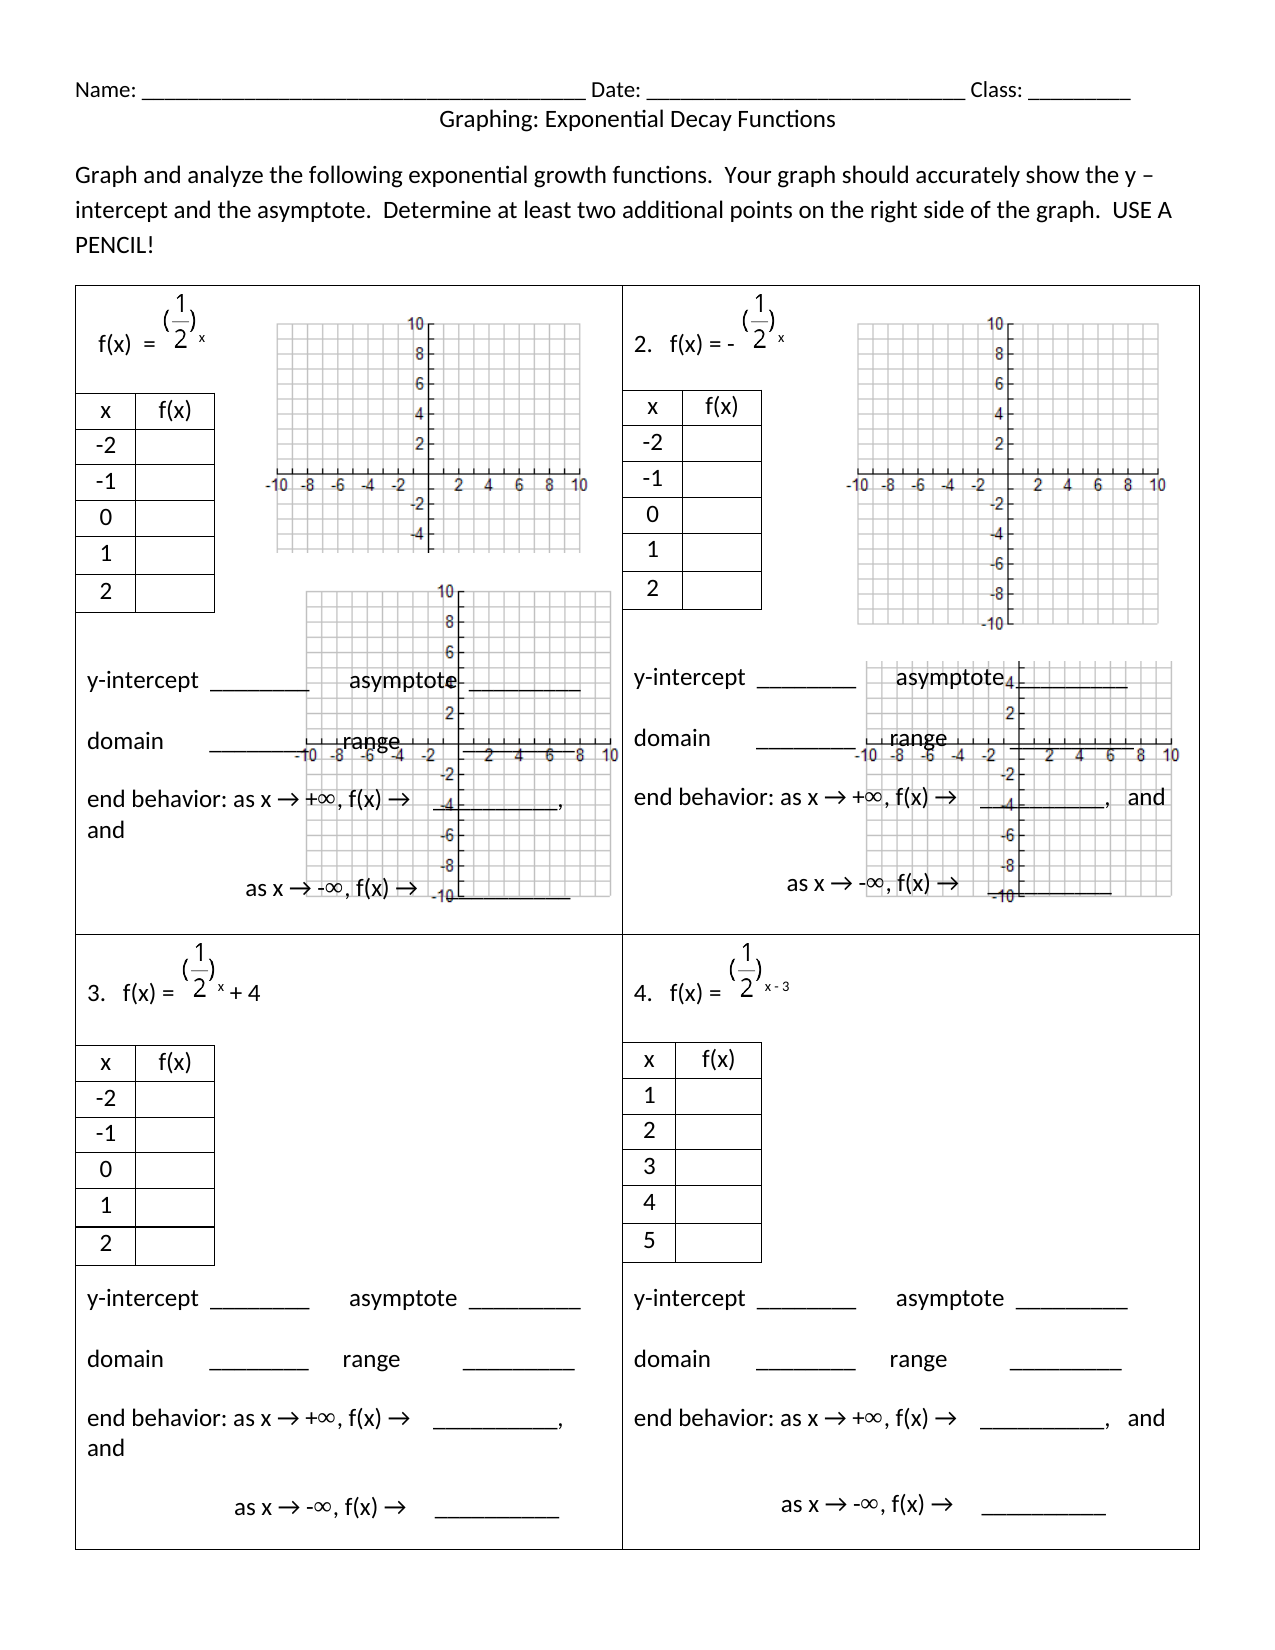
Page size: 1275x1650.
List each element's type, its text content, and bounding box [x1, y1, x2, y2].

table_cell 4. f(x) = x - 3 y-intercept ________ asymptote _________ domain ________ range _________ end behavior: as x → +, f(x) → __________, and as x → -, f(x) → __________ [623, 935, 1199, 1549]
table_header f(x) = x y-intercept ________ asymptote _________ domain ________ range _________ end behavior: as x → +, f(x) → __________, and as x → -, f(x) → __________ [76, 286, 622, 933]
table_cell 3. f(x) = x + 4 y-intercept ________ asymptote _________ domain ________ range _________ end behavior: as x → +, f(x) → __________, and as x → -, f(x) → __________ [76, 935, 622, 1549]
table_header 2. f(x) = - x y-intercept ________ asymptote _________ domain ________ range __________ end behavior: as x → +, f(x) → __________, and as x → -, f(x) → __________ [623, 286, 1199, 933]
text Graphing: Exponential Decay Functions [75, 103, 1200, 133]
text Graph and analyze the following exponential growth functions. Your graph should accurately show the y –intercept and the asymptote. Determine at least two additional points on the right side of the graph. USE A PENCIL! [75, 159, 1200, 259]
picture [1200, 553, 1209, 934]
